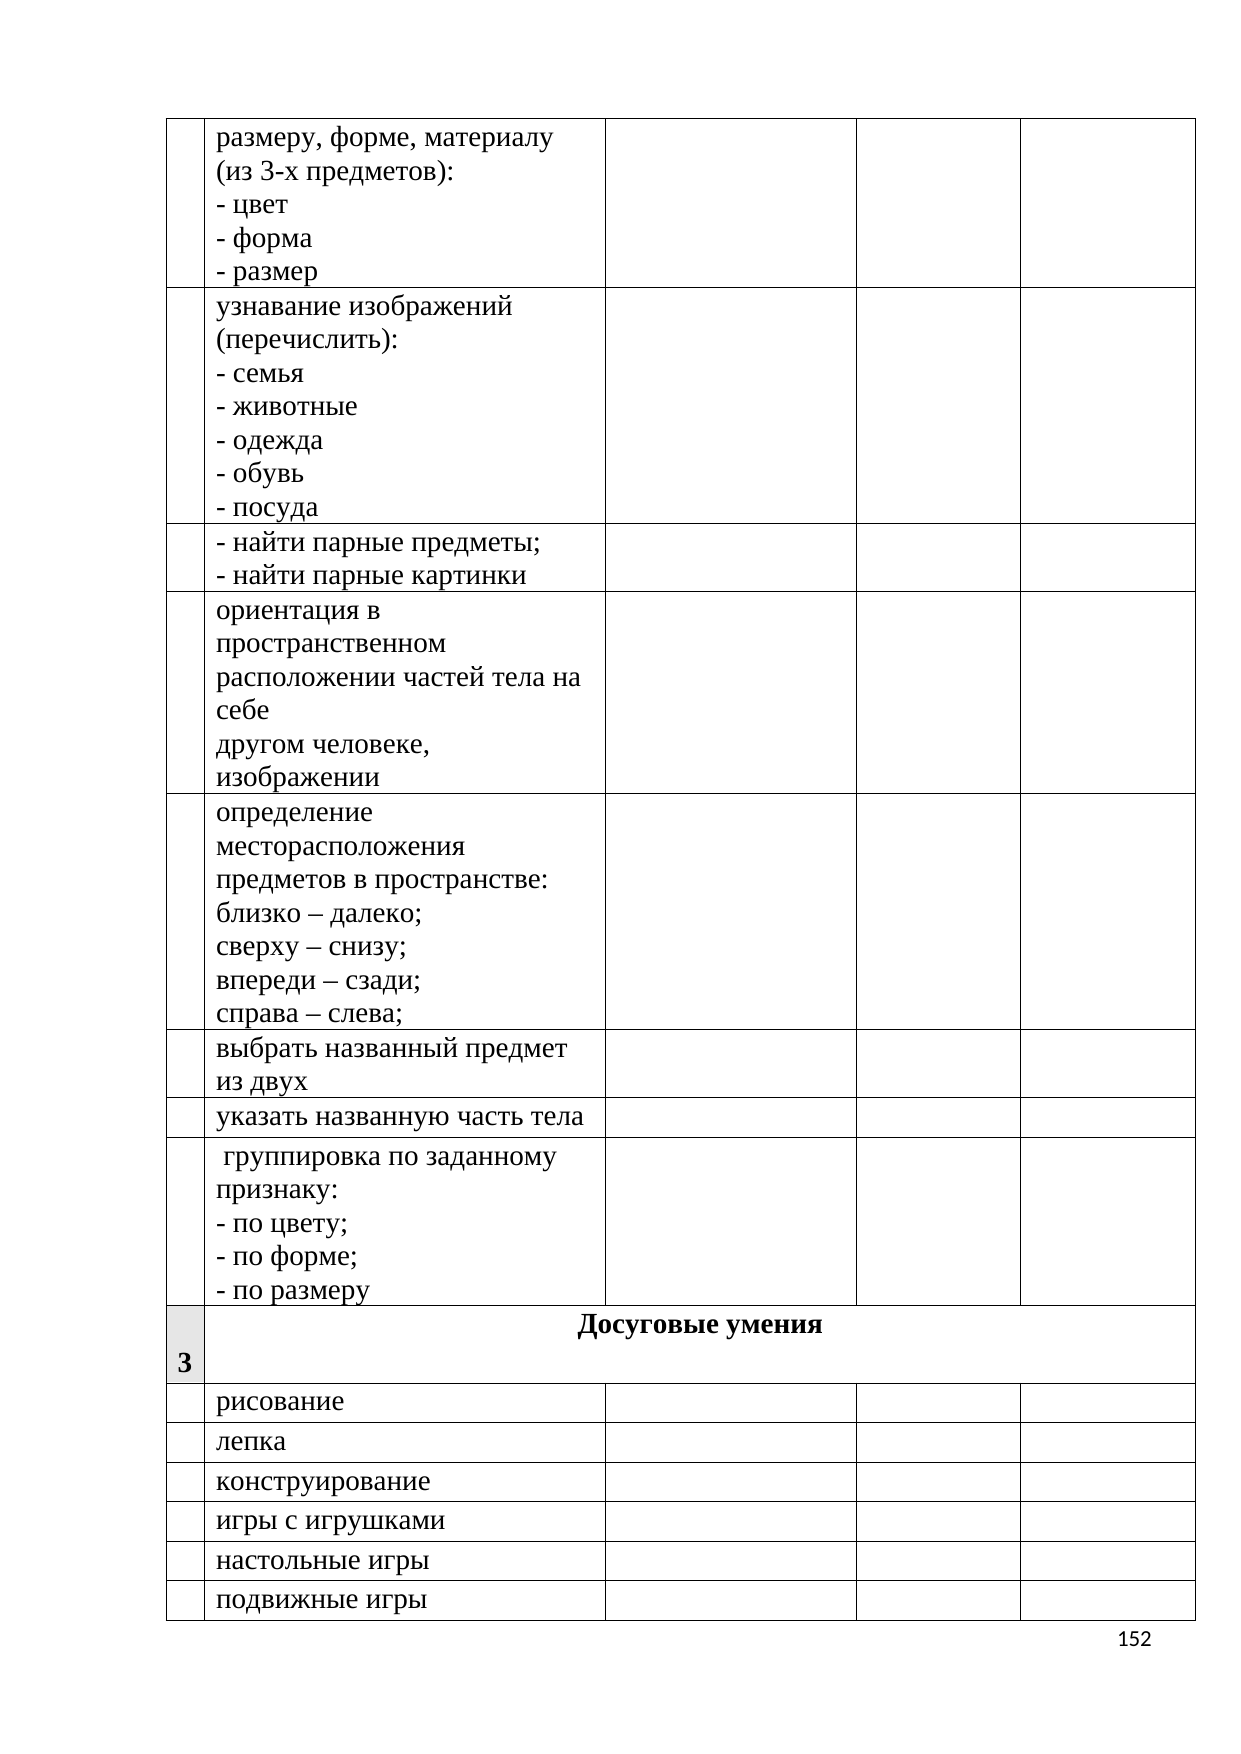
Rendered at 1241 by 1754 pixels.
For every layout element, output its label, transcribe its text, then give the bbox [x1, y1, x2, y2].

table_cell [1021, 1030, 1195, 1097]
table_cell [167, 592, 204, 793]
table_cell [1021, 119, 1195, 287]
table_cell [1021, 1384, 1195, 1422]
table_cell [1021, 1463, 1195, 1501]
table_cell [606, 288, 856, 523]
table_cell [167, 1138, 204, 1305]
table_cell [606, 1384, 856, 1422]
table_cell [606, 794, 856, 1029]
table_cell [606, 592, 856, 793]
table_cell выбрать названный предмет из двух [205, 1030, 605, 1097]
table_cell Досуговые умения [205, 1306, 1195, 1382]
table_cell [167, 1030, 204, 1097]
table_cell [857, 1542, 1020, 1580]
table_cell определение месторасположения предметов в пространстве: близко – далеко; сверху – снизу; впереди – сзади; справа – слева; [205, 794, 605, 1029]
table_cell [167, 1581, 204, 1620]
table_cell [1021, 1581, 1195, 1620]
table_cell игры с игрушками [205, 1502, 605, 1541]
table_cell [606, 1502, 856, 1541]
table_cell [857, 1502, 1020, 1541]
table_cell [606, 1138, 856, 1305]
table_cell [606, 524, 856, 591]
table_cell [167, 794, 204, 1029]
table_cell [1021, 1423, 1195, 1462]
table_cell [606, 1542, 856, 1580]
table_cell [1021, 288, 1195, 523]
table_cell [857, 1138, 1020, 1305]
table_cell [857, 592, 1020, 793]
table_cell [1021, 1542, 1195, 1580]
table_cell [167, 1384, 204, 1422]
table_cell - найти парные предметы; - найти парные картинки [205, 524, 605, 591]
table_cell лепка [205, 1423, 605, 1462]
table_cell настольные игры [205, 1542, 605, 1580]
table_cell [606, 1581, 856, 1620]
table_cell ориентация в пространственном расположении частей тела на себе другом человеке, изображении [205, 592, 605, 793]
table_cell подвижные игры [205, 1581, 605, 1620]
table_cell [857, 1030, 1020, 1097]
table_cell [167, 288, 204, 523]
table_cell [606, 1030, 856, 1097]
table_cell группировка по заданному признаку: - по цвету; - по форме; - по размеру [205, 1138, 605, 1305]
table_cell рисование [205, 1384, 605, 1422]
table_cell [606, 1098, 856, 1137]
table_cell [857, 1463, 1020, 1501]
table_cell [857, 1384, 1020, 1422]
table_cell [205, 119, 605, 287]
table_cell указать названную часть тела [205, 1098, 605, 1137]
table_cell [167, 119, 204, 287]
table_cell [606, 1463, 856, 1501]
table_cell [1021, 524, 1195, 591]
table_cell [167, 1463, 204, 1501]
table_cell [1021, 794, 1195, 1029]
table_cell [1021, 592, 1195, 793]
table_cell [167, 524, 204, 591]
table_cell [167, 1502, 204, 1541]
table_cell [857, 1581, 1020, 1620]
table_cell [857, 1098, 1020, 1137]
table_cell [857, 288, 1020, 523]
table_cell [857, 1423, 1020, 1462]
table_cell конструирование [205, 1463, 605, 1501]
table_cell [167, 1423, 204, 1462]
table_cell [1021, 1138, 1195, 1305]
table_cell [857, 794, 1020, 1029]
table_cell [1021, 1502, 1195, 1541]
table_cell узнавание изображений (перечислить): - семья - животные - одежда - обувь - посуда [205, 288, 605, 523]
table_cell [857, 524, 1020, 591]
table_cell [167, 1542, 204, 1580]
table_cell 3 [167, 1306, 204, 1382]
table_cell [167, 1098, 204, 1137]
table_cell [857, 119, 1020, 287]
table_cell [606, 119, 856, 287]
table_cell [606, 1423, 856, 1462]
table_cell [1021, 1098, 1195, 1137]
